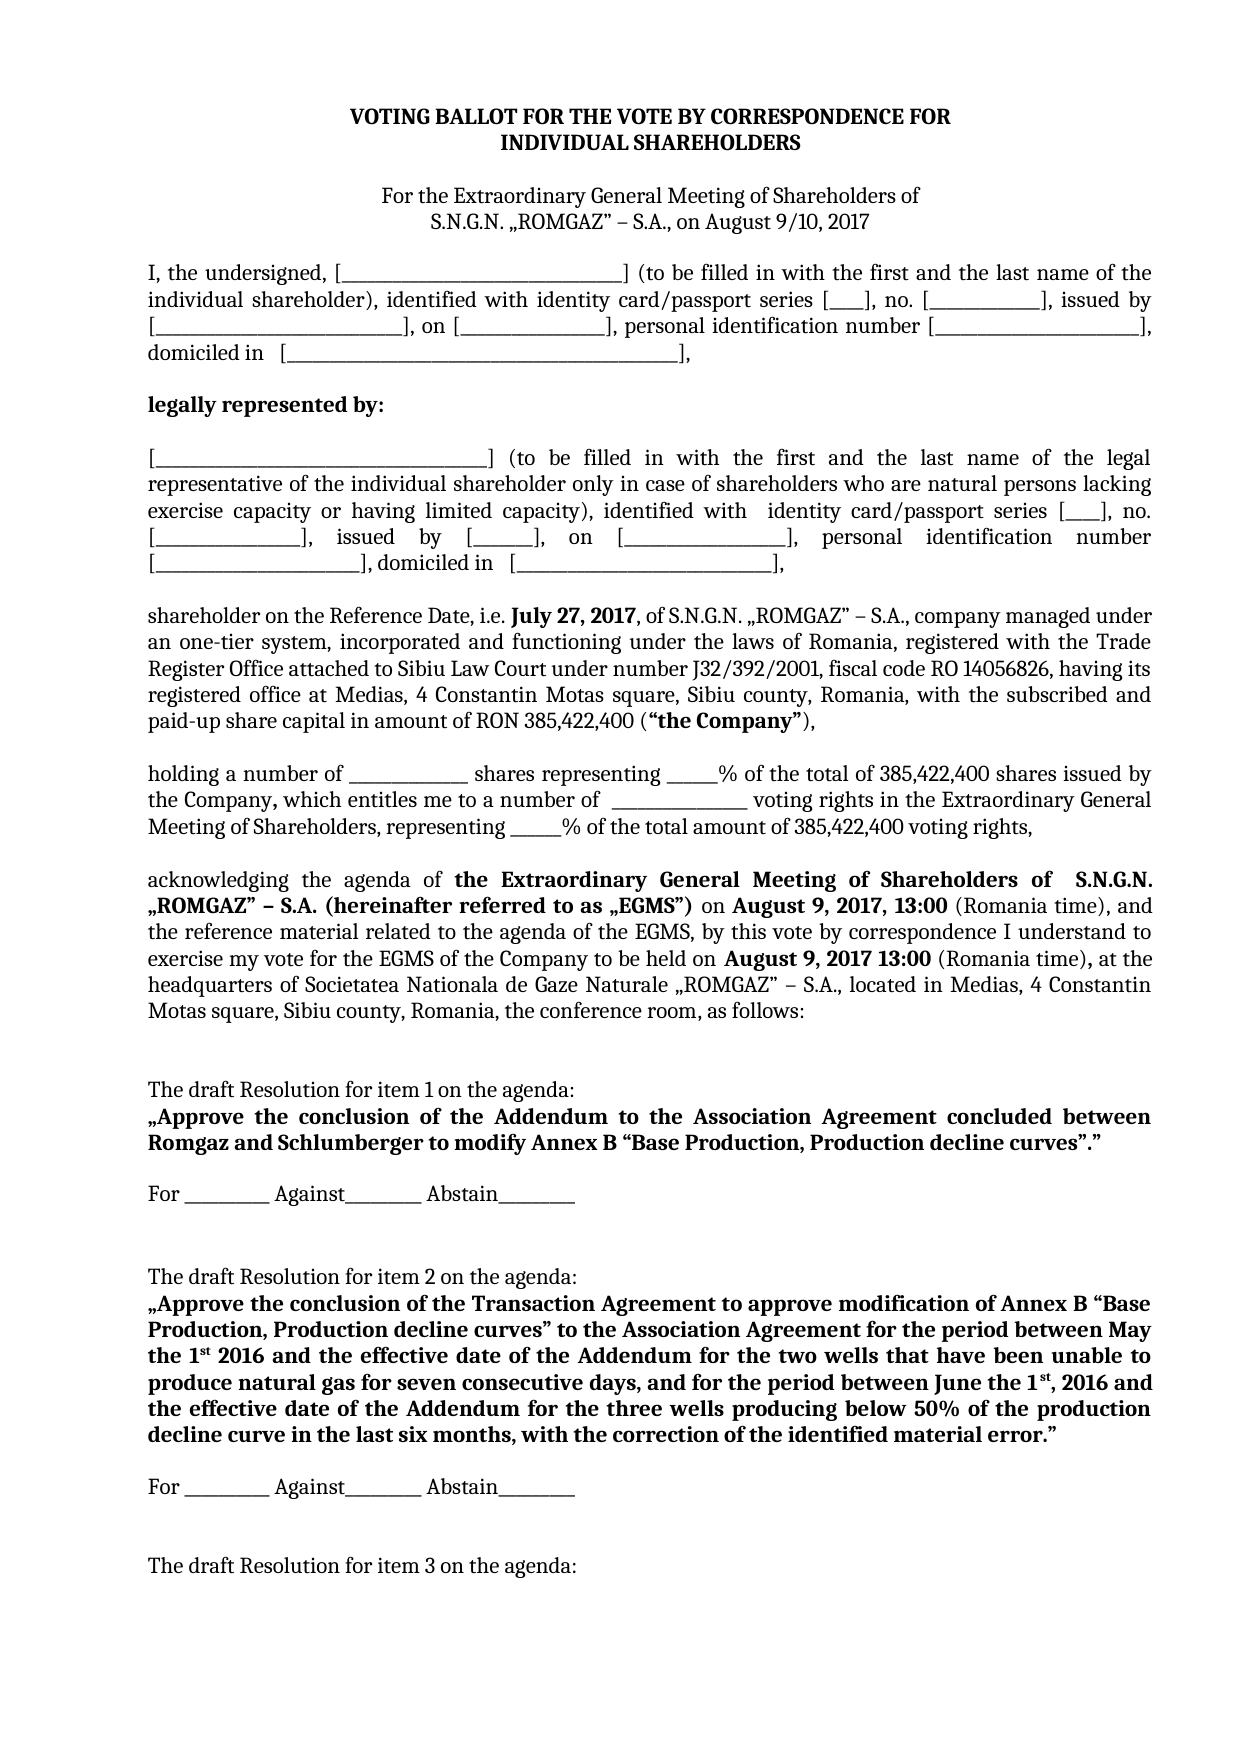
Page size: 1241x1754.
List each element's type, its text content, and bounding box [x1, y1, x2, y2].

text [_______________________________________] (to be filled in with the first and the last name of the legal representative of the individual shareholder only in case of shareholders who are natural persons lacking exercise capacity or having limited capacity), identified with identity card/passport series [____], no. [_________________], issued by [_______], on [___________________], personal identification number [________________________], domiciled in [______________________________], [148, 445, 1153, 576]
text „Approve the conclusion of the Addendum to the Association Agreement concluded between Romgaz and Schlumberger to modify Annex B “Base Production, Production decline curves”.” [148, 1103, 1153, 1156]
list For __________ Against_________ Abstain_________ [148, 1474, 1153, 1500]
text shareholder on the Reference Date, i.e. July 27, 2017, of S.N.G.N. „ROMGAZ” – S.A., company managed under an one-tier system, incorporated and functioning under the laws of Romania, registered with the Trade Register Office attached to Sibiu Law Court under number J32/392/2001, fiscal code RO 14056826, having its registered office at Medias, 4 Constantin Motas square, Sibiu county, Romania, with the subscribed and paid-up share capital in amount of RON 385,422,400 (“the Company”), [148, 603, 1153, 734]
text legally represented by: [148, 392, 1153, 418]
text INDIVIDUAL SHAREHOLDERS [148, 130, 1153, 156]
text The draft Resolution for item 1 on the agenda: [148, 1077, 1153, 1103]
text VOTING BALLOT FOR THE VOTE BY CORRESPONDENCE FOR [148, 103, 1153, 130]
list „Approve the conclusion of the Transaction Agreement to approve modification of Annex B “Base Production, Production decline curves” to the Association Agreement for the period between May the 1st 2016 and the effective date of the Addendum for the two wells that have been unable to produce natural gas for seven consecutive days, and for the period between June the 1st, 2016 and the effective date of the Addendum for the three wells producing below 50% of the production decline curve in the last six months, with the correction of the identified material error.” [148, 1291, 1153, 1449]
text S.N.G.N. „ROMGAZ” – S.A., on August 9/10, 2017 [148, 209, 1153, 235]
text The draft Resolution for item 3 on the agenda: [148, 1553, 1153, 1579]
text For the Extraordinary General Meeting of Shareholders of [148, 182, 1153, 209]
text I, the undersigned, [_________________________________] (to be filled in with the first and the last name of the individual shareholder), identified with identity card/passport series [____], no. [_____________], issued by [_____________________________], on [_________________], personal identification number [________________________], domiciled in [______________________________________________], [148, 260, 1153, 366]
text For __________ Against_________ Abstain_________ [148, 1181, 1153, 1208]
text holding a number of ______________ shares representing ______% of the total of 385,422,400 shares issued by the Company, which entitles me to a number of ________________ voting rights in the Extraordinary General Meeting of Shareholders, representing ______% of the total amount of 385,422,400 voting rights, [148, 761, 1153, 840]
text The draft Resolution for item 2 on the agenda: [148, 1264, 1153, 1291]
text acknowledging the agenda of the Extraordinary General Meeting of Shareholders of S.N.G.N. „ROMGAZ” – S.A. (hereinafter referred to as „EGMS”) on August 9, 2017, 13:00 (Romania time), and the reference material related to the agenda of the EGMS, by this vote by correspondence I understand to exercise my vote for the EGMS of the Company to be held on August 9, 2017 13:00 (Romania time), at the headquarters of Societatea Nationala de Gaze Naturale „ROMGAZ” – S.A., located in Medias, 4 Constantin Motas square, Sibiu county, Romania, the conference room, as follows: [148, 866, 1153, 1024]
